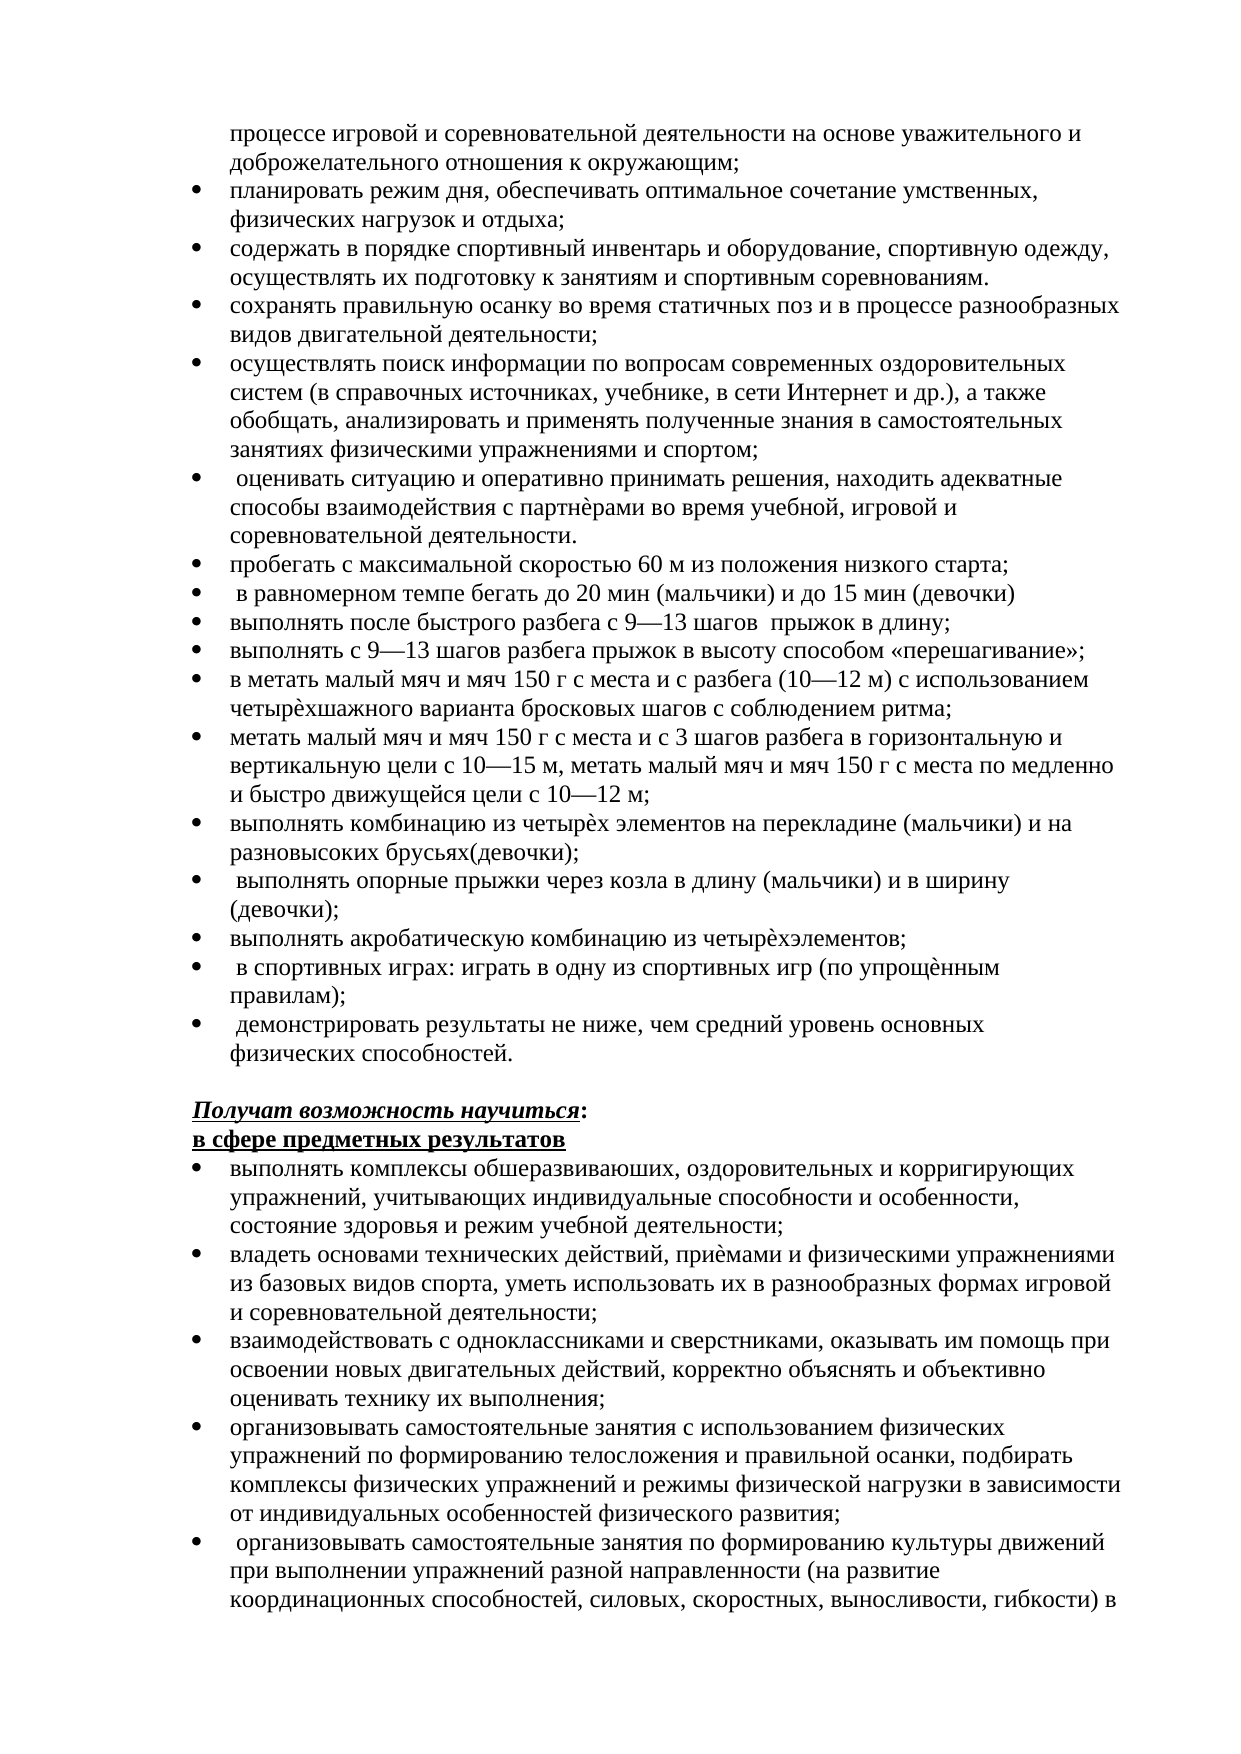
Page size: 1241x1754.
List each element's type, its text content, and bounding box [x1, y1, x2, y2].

list работать индивидуально и в группе: находить общее решение и разрешать конфликты на основе согласования позиций и учѐта интересов. [192, 319, 1122, 377]
text в сфере предметных результатов [118, 1527, 1122, 1556]
list планировать режим дня, обеспечивать оптимальное сочетание умственных, физических нагрузок и отдыха; [192, 578, 1122, 636]
text в сфере личностных результатов [118, 406, 1122, 434]
list пробегать с максимальной скоростью 60 м из положения низкого стартa; [192, 952, 1122, 981]
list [192, 1556, 1122, 1613]
list выполнять опорные прыжки через козла в длину (мальчики) и в ширину (девочки); [192, 1268, 1122, 1326]
list предупреждать конфликтные ситуации и находить выходы из спорных ситуаций в процессе игровой и соревновательной деятельности на основе уважительного и доброжелательного отношения к окружающим; [192, 492, 1122, 578]
list выполнять после быстрого разбега с 9—13 шагов прыжок в длину; [192, 1009, 1122, 1038]
list метать малый мяч и мяч 150 г с места и с 3 шагов разбега в горизонтальную и вертикальную цели с 10—15 м, метать малый мяч и мяч 150 г с места по медленно и быстро движущейся цели с 10—12 м; [192, 1124, 1122, 1211]
list выполнять комбинацию из четырѐх элементов на перекладине (мальчики) и на разновысоких брусьях(девочки); [192, 1211, 1122, 1268]
list оформлять результаты учебного исследования, учебного проекта; [192, 291, 1122, 319]
list управлять своими эмоциями, владеть культурой общения и взаимодействия в процессе занятий физическими упражнениями, во время игр и соревнований; [192, 434, 1122, 492]
list оценивать ситуацию и оперативно принимать решения, находить адекватные способы взаимодействия с партнѐрами во время учебной, игровой и соревновательной деятельности. [192, 866, 1122, 952]
list в спортивных играх: играть в одну из спортивных игр (по упрощѐнным правилам); [192, 1354, 1122, 1412]
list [192, 118, 1122, 176]
text Получат возможность научиться: [118, 1498, 1122, 1527]
list демонстрировать результаты не ниже, чем средний уровень основных физических способностей. [192, 1412, 1122, 1469]
list содержать в порядке спортивный инвентарь и оборудование, спортивную одежду, осуществлять их подготовку к занятиям и спортивным соревнованиям. [192, 636, 1122, 693]
list организовывать учебное сотрудничество и совместную деятельность с учителем и сверстниками; [192, 233, 1122, 291]
list оценивать правильность выполнения учебной задачи, собственные возможности еѐрешения; [192, 176, 1122, 233]
list в равномерном темпе бегать до 20 мин (мальчики) и до 15 мин (девочки) [192, 981, 1122, 1009]
list сохранять правильную осанку во время статичных поз и в процессе разнообразных видов двигательной деятельности; [192, 693, 1122, 751]
list в метать малый мяч и мяч 150 г с места и с разбега (10—12 м) с использованием четырѐхшажного варианта бросковых шагов с соблюдением ритма; [192, 1067, 1122, 1124]
list выполнять с 9—13 шагов разбега прыжок в высоту способом «перешагивание»; [192, 1038, 1122, 1067]
list осуществлять поиск информации по вопросам современных оздоровительных систем (в справочных источниках, учебнике, в сети Интернет и др.), а также обобщать, анализировать и применять полученные знания в самостоятельных занятиях физическими упражнениями и спортом; [192, 751, 1122, 866]
list выполнять акробатическую комбинацию из четырѐхэлементов; [192, 1326, 1122, 1354]
